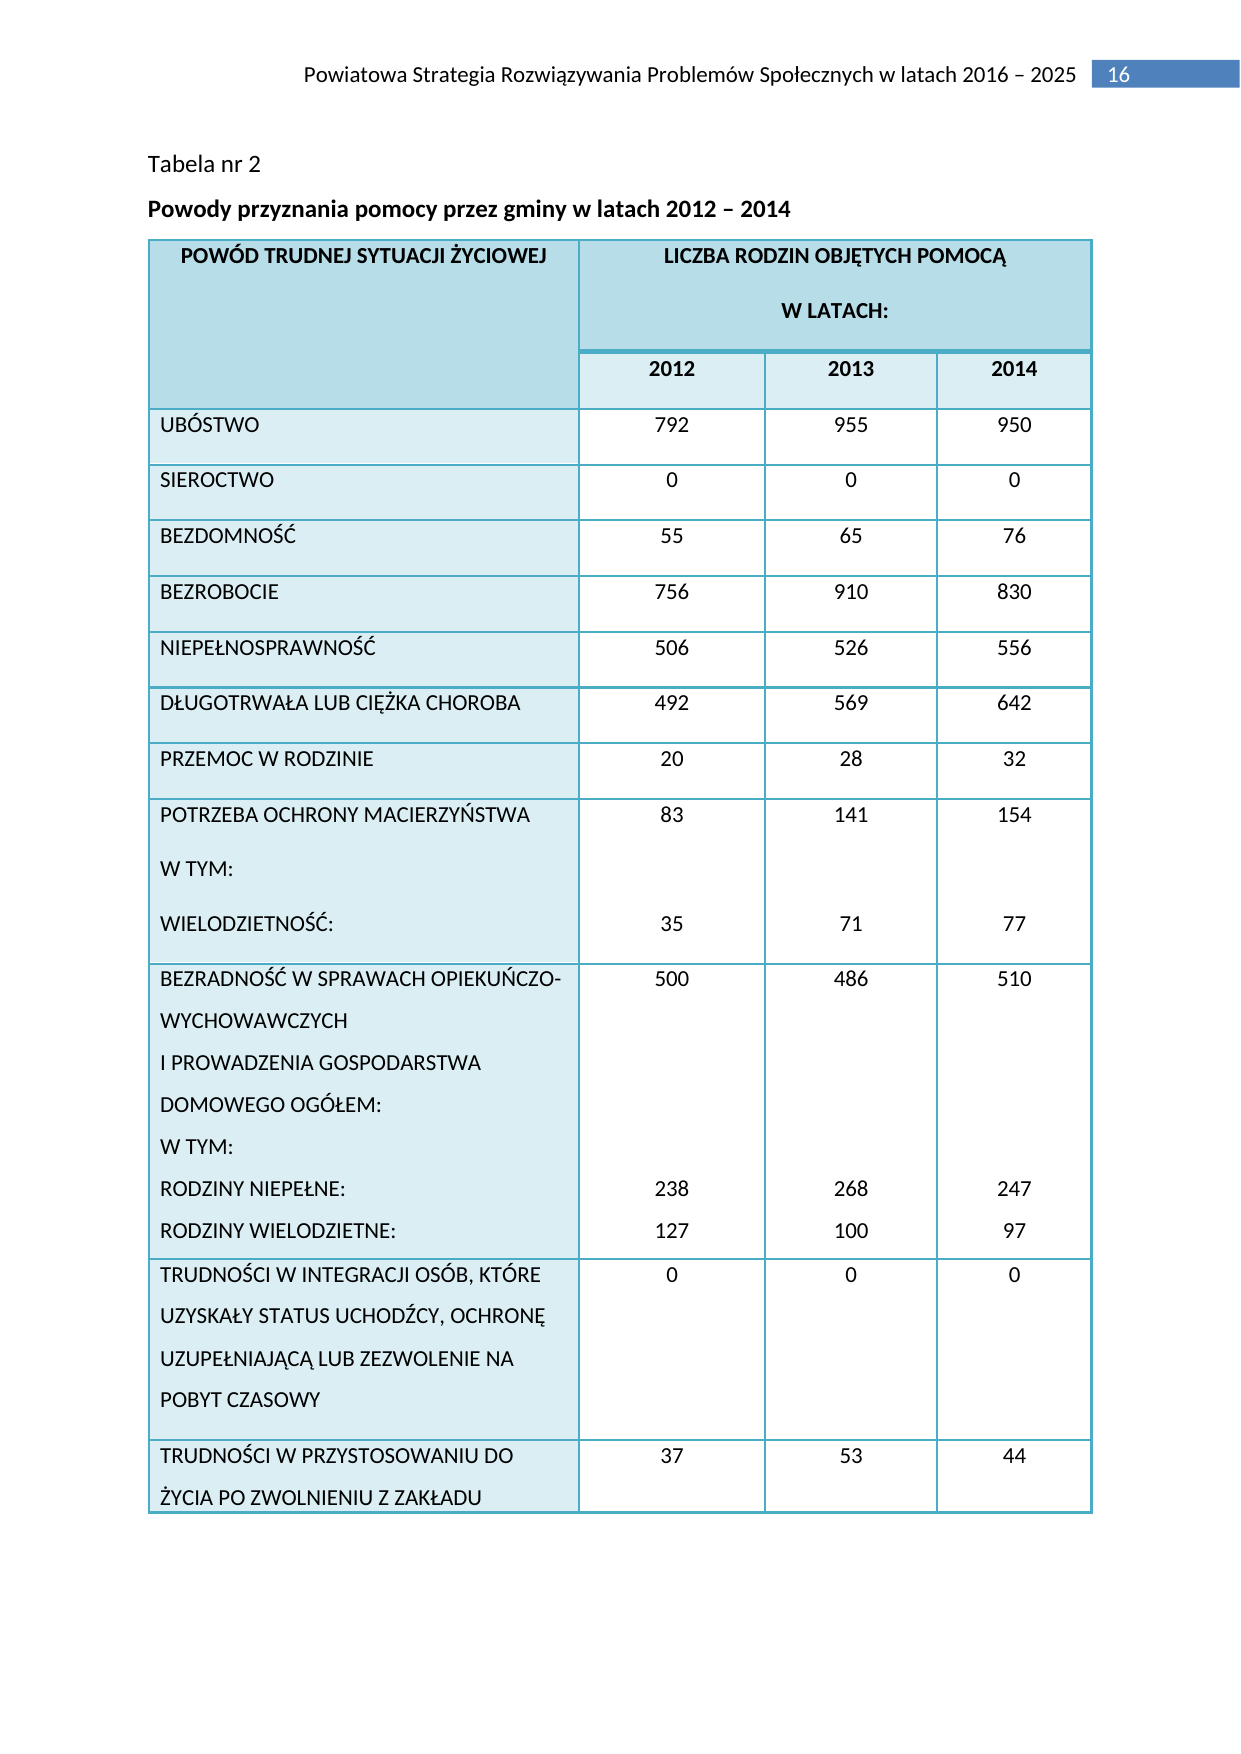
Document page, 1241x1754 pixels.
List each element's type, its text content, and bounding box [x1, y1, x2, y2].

table_cell 2014 [938, 354, 1090, 408]
table_cell 20 [580, 744, 764, 798]
table_cell 486 268 100 [766, 965, 936, 1258]
table_cell 950 [938, 410, 1090, 463]
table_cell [150, 1441, 578, 1511]
table_cell DŁUGOTRWAŁA LUB CIĘŻKA CHOROBA [150, 689, 578, 742]
table_cell 756 [580, 577, 764, 631]
table_cell TRUDNOŚCI W INTEGRACJI OSÓB, KTÓRE UZYSKAŁY STATUS UCHODŹCY, OCHRONĘ UZUPEŁNIAJĄCĄ LUB ZEZWOLENIE NA POBYT CZASOWY [150, 1260, 578, 1439]
table_cell BEZDOMNOŚĆ [150, 521, 578, 575]
table_cell 0 [580, 1260, 764, 1439]
table_cell 506 [580, 633, 764, 686]
table_cell 500 238 127 [580, 965, 764, 1258]
table_header POWÓD TRUDNEJ SYTUACJI ŻYCIOWEJ [150, 241, 578, 408]
table_cell 37 [580, 1441, 764, 1511]
table_cell 2012 [580, 354, 764, 408]
table_cell 792 [580, 410, 764, 463]
table_cell 0 [766, 1260, 936, 1439]
table_cell 2013 [766, 354, 936, 408]
table_cell 526 [766, 633, 936, 686]
table_cell 28 [766, 744, 936, 798]
table_cell UBÓSTWO [150, 410, 578, 463]
text Powody przyznania pomocy przez gminy w latach 2012 – 2014 [148, 193, 1092, 224]
table_cell 65 [766, 521, 936, 575]
text Tabela nr 2 [148, 148, 1092, 178]
table_cell NIEPEŁNOSPRAWNOŚĆ [150, 633, 578, 686]
table_cell 0 [580, 466, 764, 519]
table_cell BEZROBOCIE [150, 577, 578, 631]
table_cell 510 247 97 [938, 965, 1090, 1258]
table_cell 83 35 [580, 800, 764, 962]
table_cell 492 [580, 689, 764, 742]
table_cell 642 [938, 689, 1090, 742]
table_header LICZBA RODZIN OBJĘTYCH POMOCĄ W LATACH: [580, 241, 1090, 349]
table_cell 556 [938, 633, 1090, 686]
table_cell POTRZEBA OCHRONY MACIERZYŃSTWA W TYM: WIELODZIETNOŚĆ: [150, 800, 578, 962]
table_cell 955 [766, 410, 936, 463]
table_cell 0 [938, 1260, 1090, 1439]
table_cell 44 [938, 1441, 1090, 1511]
table_cell 830 [938, 577, 1090, 631]
table_cell 0 [766, 466, 936, 519]
table_cell 154 77 [938, 800, 1090, 962]
table_cell 569 [766, 689, 936, 742]
table_cell 32 [938, 744, 1090, 798]
table_cell 53 [766, 1441, 936, 1511]
table_cell 76 [938, 521, 1090, 575]
table_cell 910 [766, 577, 936, 631]
table_cell 141 71 [766, 800, 936, 962]
table_cell BEZRADNOŚĆ W SPRAWACH OPIEKUŃCZO-WYCHOWAWCZYCH I PROWADZENIA GOSPODARSTWA DOMOWEGO OGÓŁEM: W TYM: RODZINY NIEPEŁNE: RODZINY WIELODZIETNE: [150, 965, 578, 1258]
table_cell 55 [580, 521, 764, 575]
table_cell SIEROCTWO [150, 466, 578, 519]
table_cell 0 [938, 466, 1090, 519]
table_cell PRZEMOC W RODZINIE [150, 744, 578, 798]
